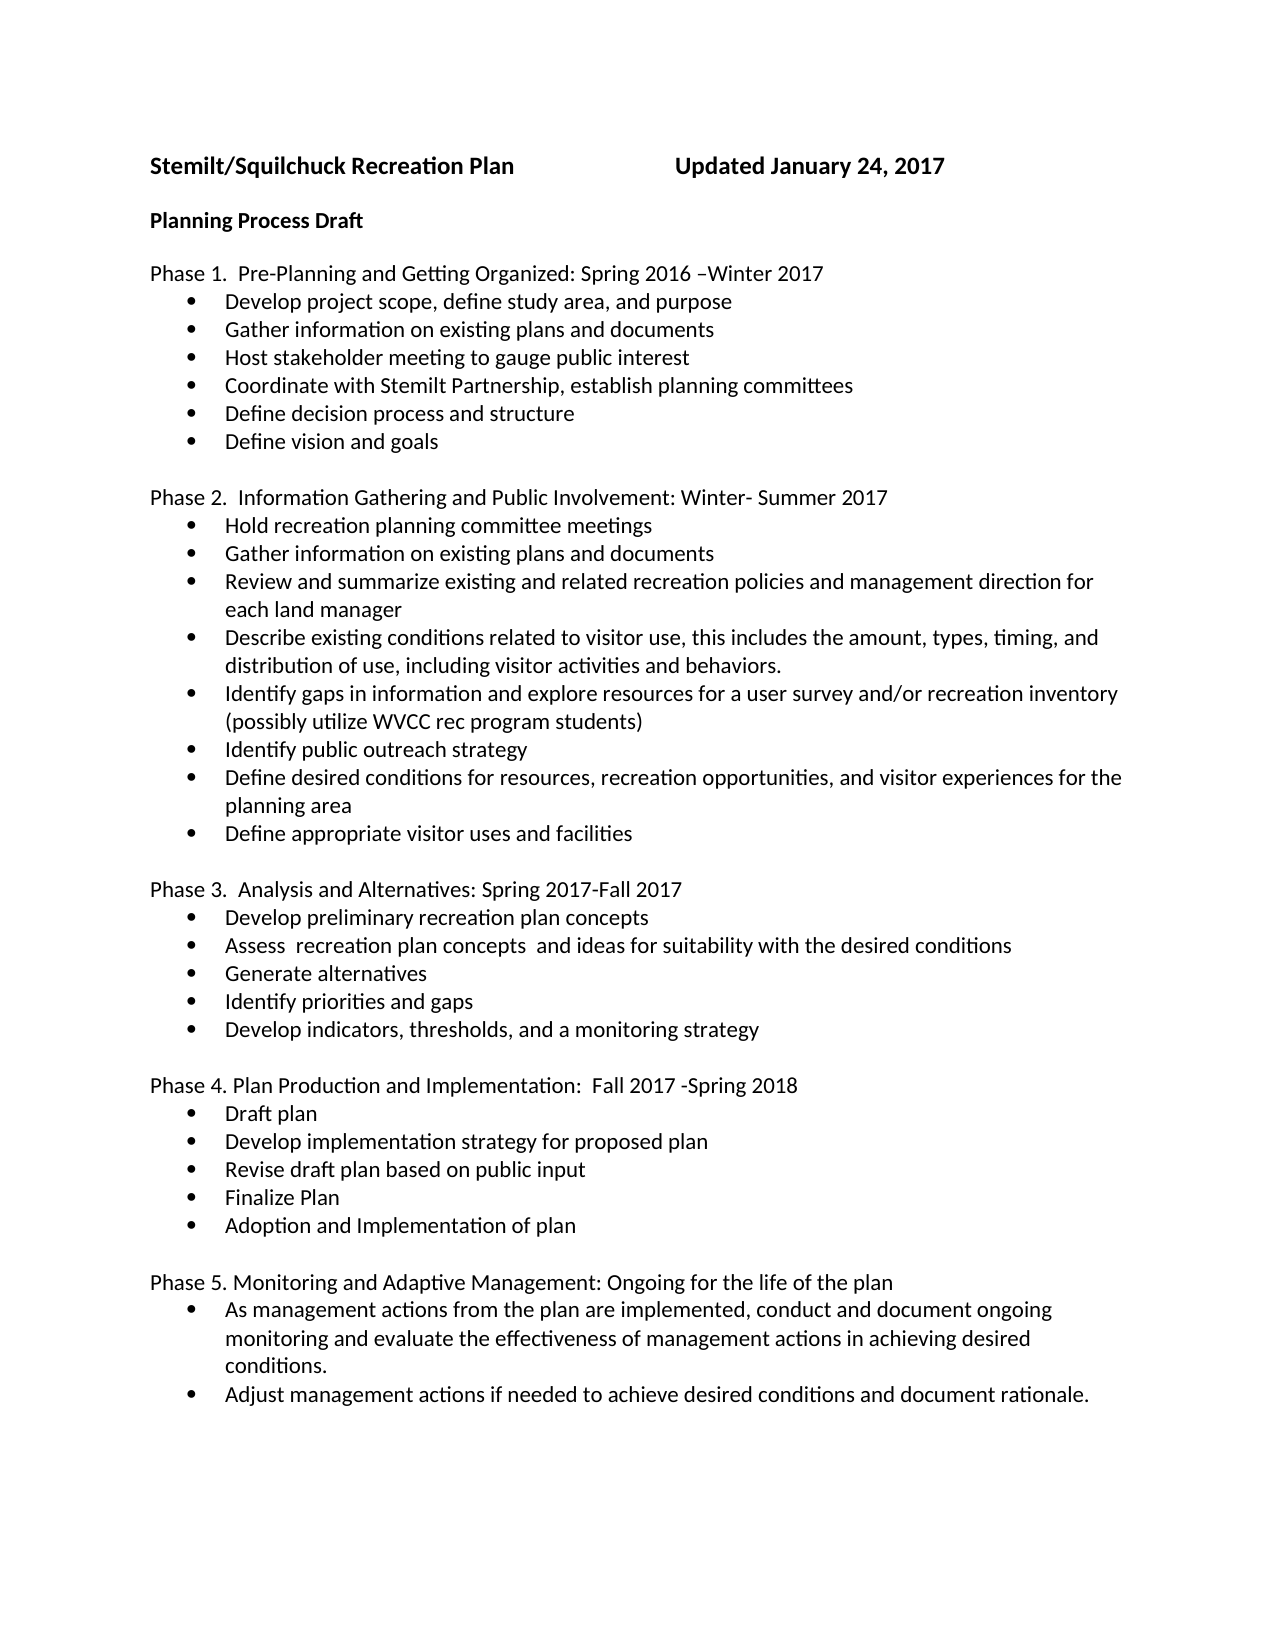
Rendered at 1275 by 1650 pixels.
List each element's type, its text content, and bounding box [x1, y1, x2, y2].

list Describe existing conditions related to visitor use, this includes the amount, types, timing, and distribution of use, including visitor activities and behaviors. [187, 623, 1125, 679]
list Host stakeholder meeting to gauge public interest [187, 343, 1125, 371]
text Stemilt/Squilchuck Recreation Plan Updated January 24, 2017 [150, 150, 1125, 181]
list Define decision process and structure [187, 399, 1125, 427]
text Phase 4. Plan Production and Implementation: Fall 2017 -Spring 2018 [150, 1071, 1125, 1099]
list Define desired conditions for resources, recreation opportunities, and visitor experiences for the planning area [187, 763, 1125, 819]
list Assess recreation plan concepts and ideas for suitability with the desired conditions [187, 931, 1125, 959]
list Draft plan [187, 1099, 1125, 1127]
list Identify priorities and gaps [187, 987, 1125, 1015]
list Coordinate with Stemilt Partnership, establish planning committees [187, 371, 1125, 399]
text Phase 2. Information Gathering and Public Involvement: Winter- Summer 2017 [150, 483, 1125, 511]
list Adjust management actions if needed to achieve desired conditions and document rationale. [187, 1380, 1125, 1408]
list Identify public outreach strategy [187, 735, 1125, 763]
list Define vision and goals [187, 427, 1125, 455]
list Develop implementation strategy for proposed plan [187, 1127, 1125, 1156]
text Planning Process Draft [150, 206, 1125, 234]
list Develop indicators, thresholds, and a monitoring strategy [187, 1015, 1125, 1043]
list As management actions from the plan are implemented, conduct and document ongoing monitoring and evaluate the effectiveness of management actions in achieving desired conditions. [187, 1296, 1125, 1380]
list Revise draft plan based on public input [187, 1156, 1125, 1183]
text Phase 5. Monitoring and Adaptive Management: Ongoing for the life of the plan [150, 1268, 1125, 1296]
list Gather information on existing plans and documents [187, 315, 1125, 343]
list Gather information on existing plans and documents [187, 539, 1125, 567]
list Finalize Plan [187, 1183, 1125, 1212]
list Review and summarize existing and related recreation policies and management direction for each land manager [187, 567, 1125, 623]
list Define appropriate visitor uses and facilities [187, 819, 1125, 847]
list Identify gaps in information and explore resources for a user survey and/or recreation inventory (possibly utilize WVCC rec program students) [187, 679, 1125, 735]
text Phase 3. Analysis and Alternatives: Spring 2017-Fall 2017 [150, 875, 1125, 903]
list Develop preliminary recreation plan concepts [187, 903, 1125, 931]
text Phase 1. Pre-Planning and Getting Organized: Spring 2016 –Winter 2017 [150, 259, 1125, 287]
list Hold recreation planning committee meetings [187, 511, 1125, 539]
list Adoption and Implementation of plan [187, 1212, 1125, 1239]
list Develop project scope, define study area, and purpose [187, 287, 1125, 315]
list Generate alternatives [187, 959, 1125, 987]
